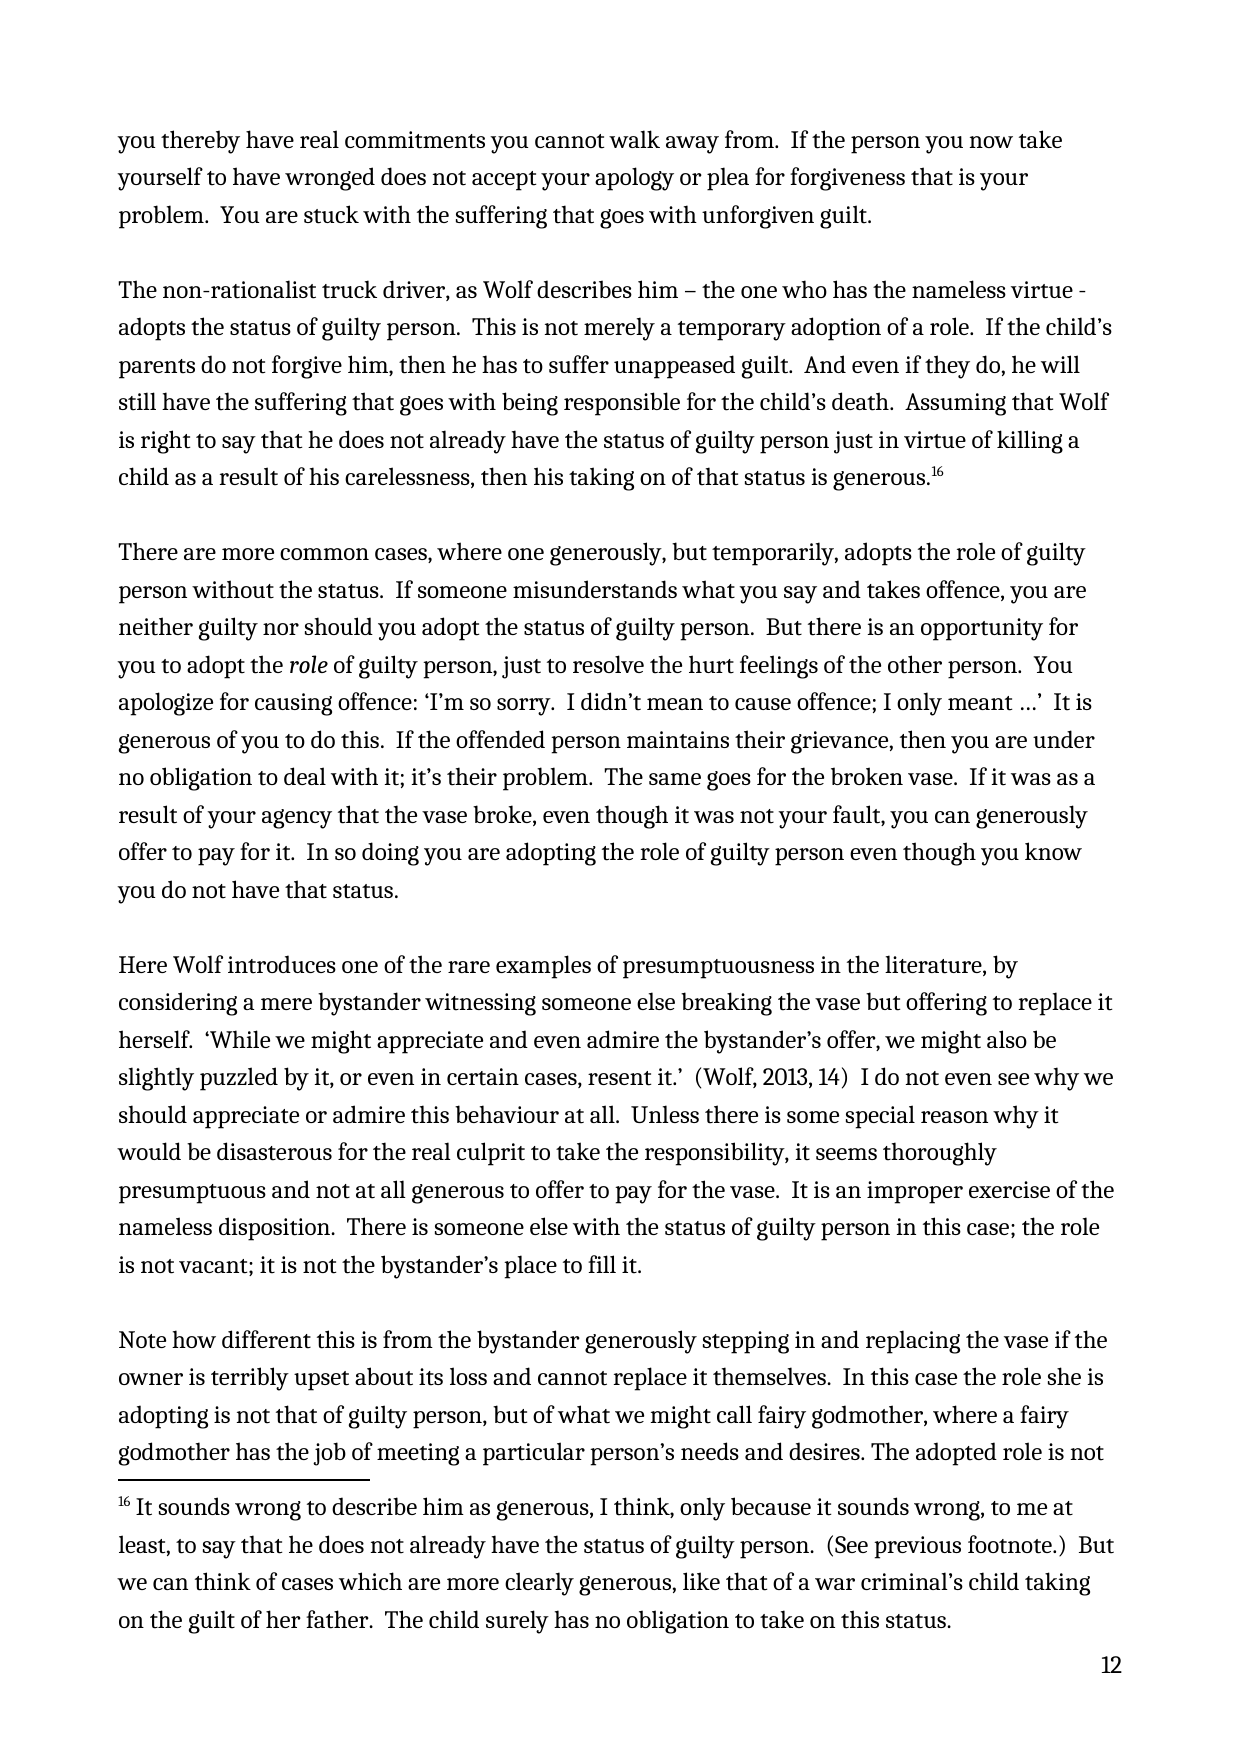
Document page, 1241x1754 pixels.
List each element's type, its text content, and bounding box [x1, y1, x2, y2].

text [118, 118, 1122, 231]
text There are more common cases, where one generously, but temporarily, adopts the role of guilty person without the status. If someone misunderstands what you say and takes offence, you are neither guilty nor should you adopt the status of guilty person. But there is an opportunity for you to adopt the role of guilty person, just to resolve the hurt feelings of the other person. You apologize for causing offence: ‘I’m so sorry. I didn’t mean to cause offence; I only meant …’ It is generous of you to do this. If the offended person maintains their grievance, then you are under no obligation to deal with it; it’s their problem. The same goes for the broken vase. If it was as a result of your agency that the vase broke, even though it was not your fault, you can generously offer to pay for it. In so doing you are adopting the role of guilty person even though you know you do not have that status. [118, 531, 1122, 906]
text The non-rationalist truck driver, as Wolf describes him – the one who has the nameless virtue - adopts the status of guilty person. This is not merely a temporary adoption of a role. If the child’s parents do not forgive him, then he has to suffer unappeased guilt. And even if they do, he will still have the suffering that goes with being responsible for the child’s death. Assuming that Wolf is right to say that he does not already have the status of guilty person just in virtue of killing a child as a result of his carelessness, then his taking on of that status is generous. [118, 268, 1122, 493]
list Here Wolf introduces one of the rare examples of presumptuousness in the literature, by considering a mere bystander witnessing someone else breaking the vase but offering to replace it herself. ‘While we might appreciate and even admire the bystander’s offer, we might also be slightly puzzled by it, or even in certain cases, resent it.’ (Wolf, 2013, 14) I do not even see why we should appreciate or admire this behaviour at all. Unless there is some special reason why it would be disasterous for the real culprit to take the responsibility, it seems thoroughly presumptuous and not at all generous to offer to pay for the vase. It is an improper exercise of the nameless disposition. There is someone else with the status of guilty person in this case; the role is not vacant; it is not the bystander’s place to fill it. [118, 943, 1122, 1281]
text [118, 1318, 1122, 1468]
